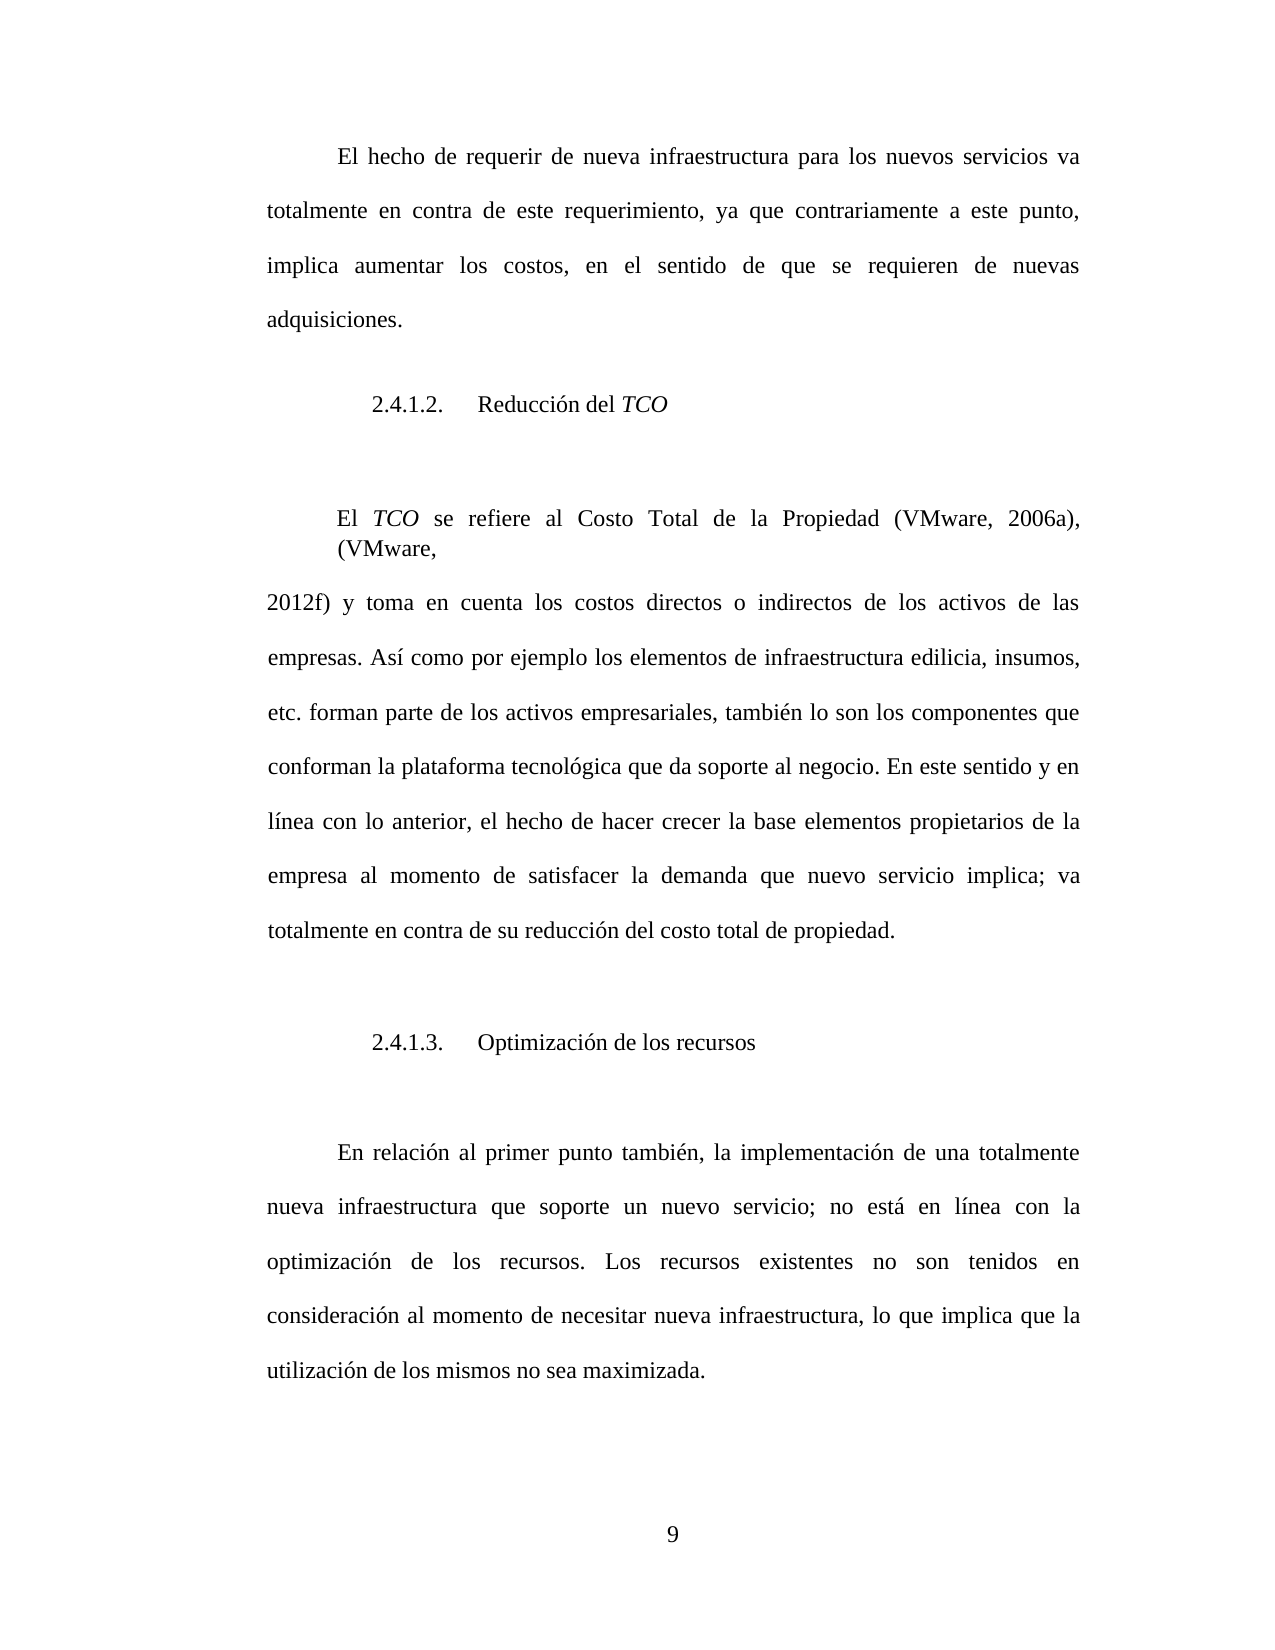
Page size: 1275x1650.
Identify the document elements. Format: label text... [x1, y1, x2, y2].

text El TCO se refiere al Costo Total de la Propiedad (VMware, 2006a), (VMware, [336, 504, 1081, 562]
text En relación al primer punto también, la implementación de una totalmente nueva infraestructura que soporte un nuevo servicio; no está en línea con la optimización de los recursos. Los recursos existentes no son tenidos en consideración al momento de necesitar nueva infraestructura, lo que implica que la utilización de los mismos no sea maximizada. [267, 1138, 1081, 1384]
text El hecho de requerir de nueva infraestructura para los nuevos servicios va totalmente en contra de este requerimiento, ya que contrariamente a este punto, implica aumentar los costos, en el sentido de que se requieren de nuevas adquisiciones. [267, 142, 1081, 333]
text 2012f) y toma en cuenta los costos directos o indirectos de los activos de las empresas. Así como por ejemplo los elementos de infraestructura edilicia, insumos, etc. forman parte de los activos empresariales, también lo son los componentes que conforman la plataforma tecnológica que da soporte al negocio. En este sentido y en línea con lo anterior, el hecho de hacer crecer la base elementos propietarios de la empresa al momento de satisfacer la demanda que nuevo servicio implica; va totalmente en contra de su reducción del costo total de propiedad. [267, 588, 1081, 943]
list Optimización de los recursos [372, 1028, 1081, 1056]
list Reducción del TCO [372, 390, 1081, 418]
